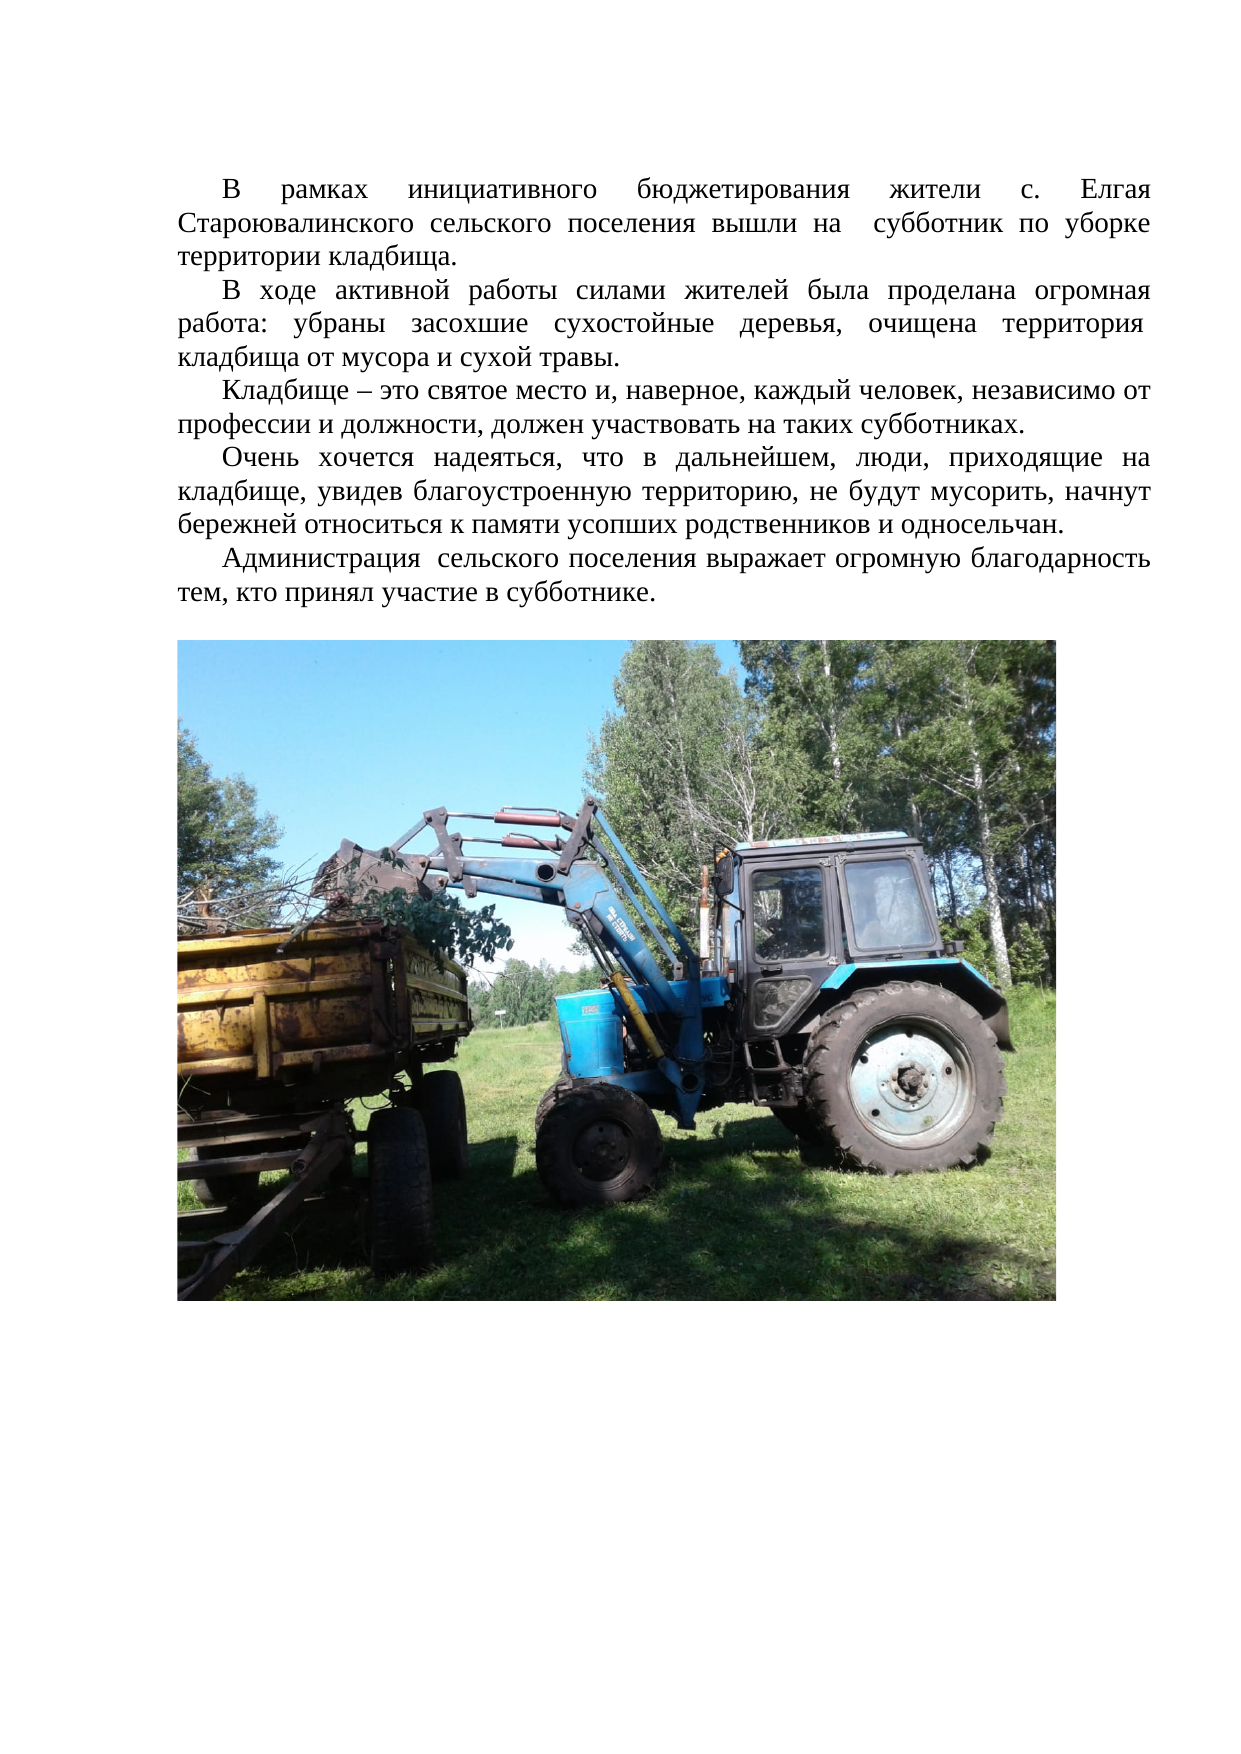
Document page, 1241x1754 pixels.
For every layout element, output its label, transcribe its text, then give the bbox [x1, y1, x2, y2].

text Кладбище – это святое место и, наверное, каждый человек, независимо от профессии и должности, должен участвовать на таких субботниках. [177, 372, 1152, 439]
text В ходе активной работы силами жителей была проделана огромная работа: убраны засохшие сухостойные деревья, очищена территория кладбища от мусора и сухой травы. [177, 272, 1152, 372]
text В рамках инициативного бюджетирования жители с. Елгая Староювалинского сельского поселения вышли на субботник по уборке территории кладбища. [177, 171, 1152, 272]
picture [177, 640, 1057, 1301]
text Администрация сельского поселения выражает огромную благодарность тем, кто принял участие в субботнике. [177, 540, 1152, 607]
text Очень хочется надеяться, что в дальнейшем, люди, приходящие на кладбище, увидев благоустроенную территорию, не будут мусорить, начнут бережней относиться к памяти усопших родственников и односельчан. [177, 439, 1152, 540]
